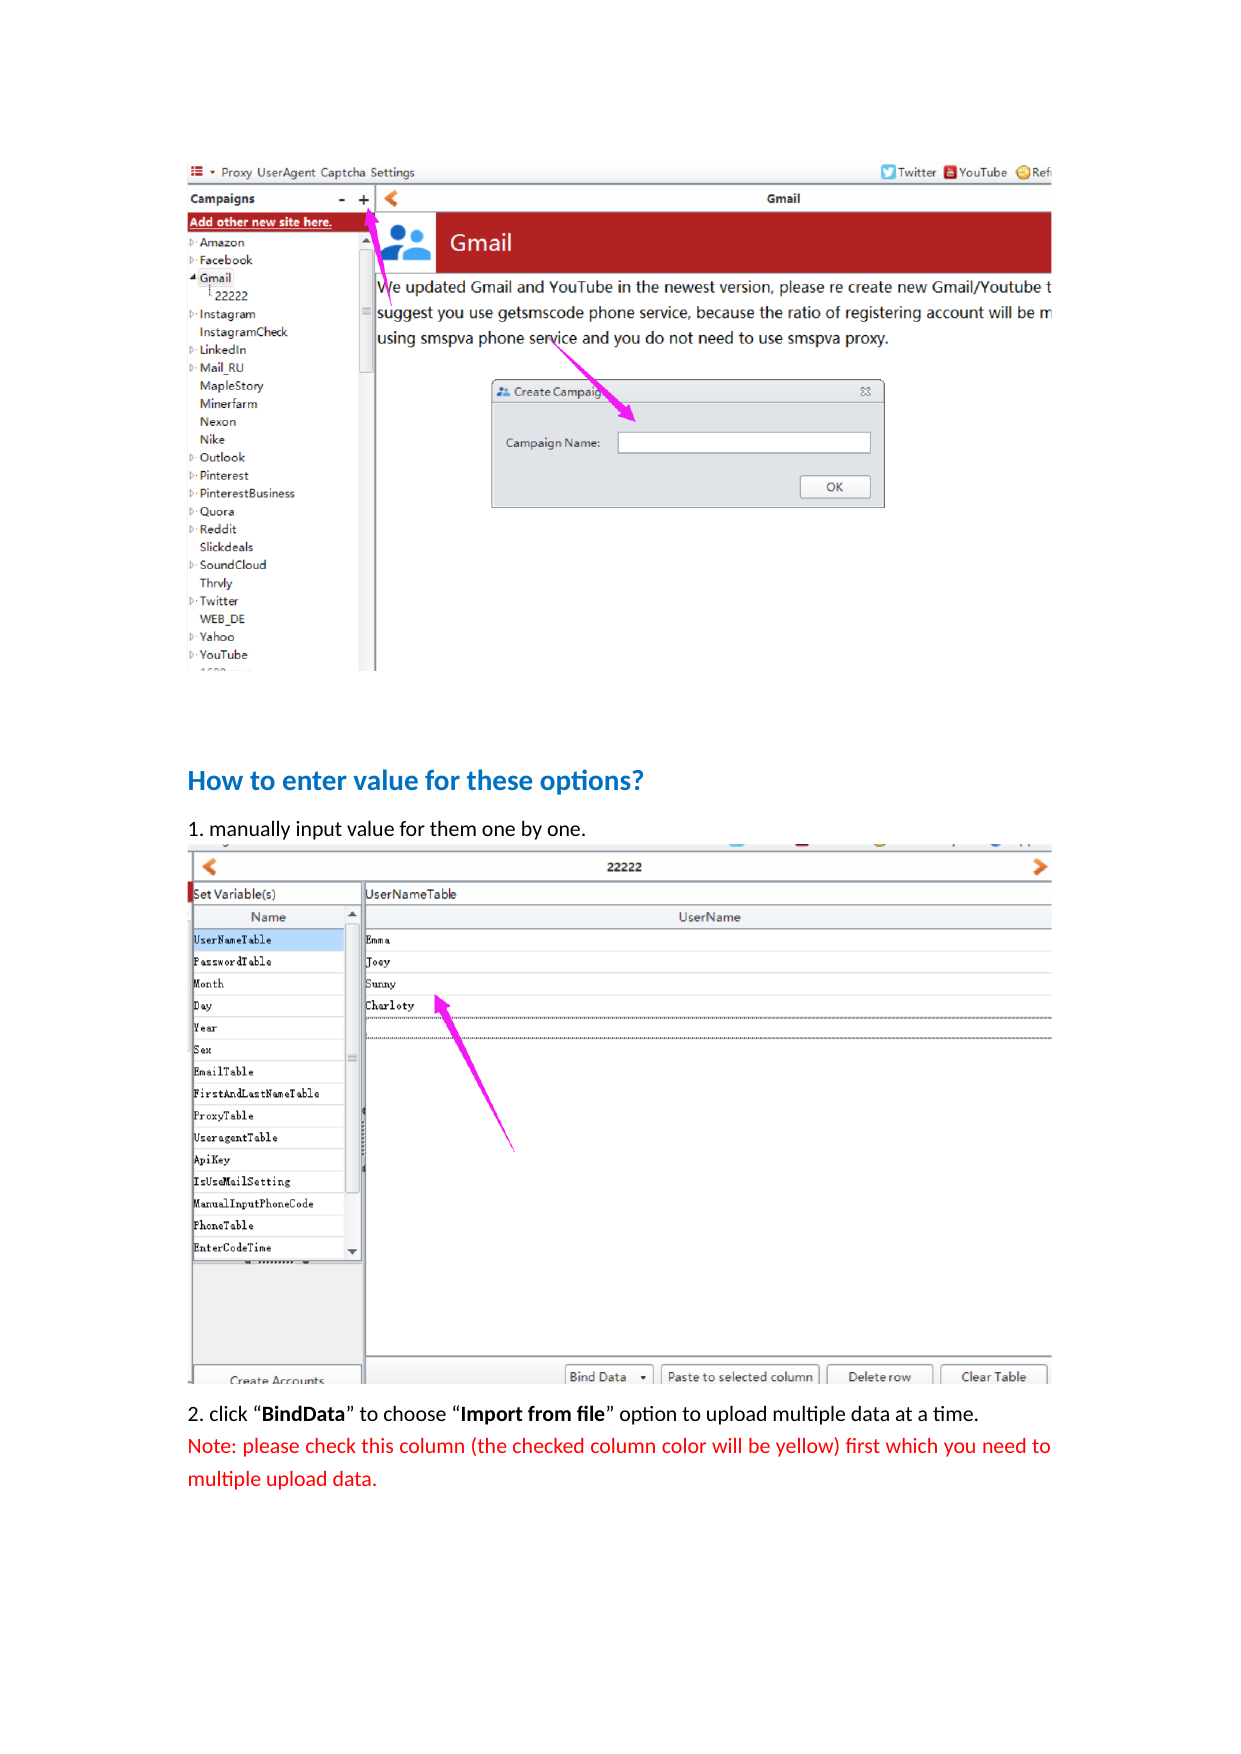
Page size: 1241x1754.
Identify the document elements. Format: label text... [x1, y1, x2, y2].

list 1. manually input value for them one by one. [187, 812, 1053, 844]
list How to enter value for these options? [187, 747, 1053, 812]
list click “BindData” to choose “Import from file” option to upload multiple data at a time. [187, 1397, 1053, 1429]
picture [187, 162, 1052, 671]
picture [187, 844, 1052, 1384]
list Note: please check this column (the checked column color will be yellow) first which you need to multiple upload data. [187, 1429, 1053, 1494]
